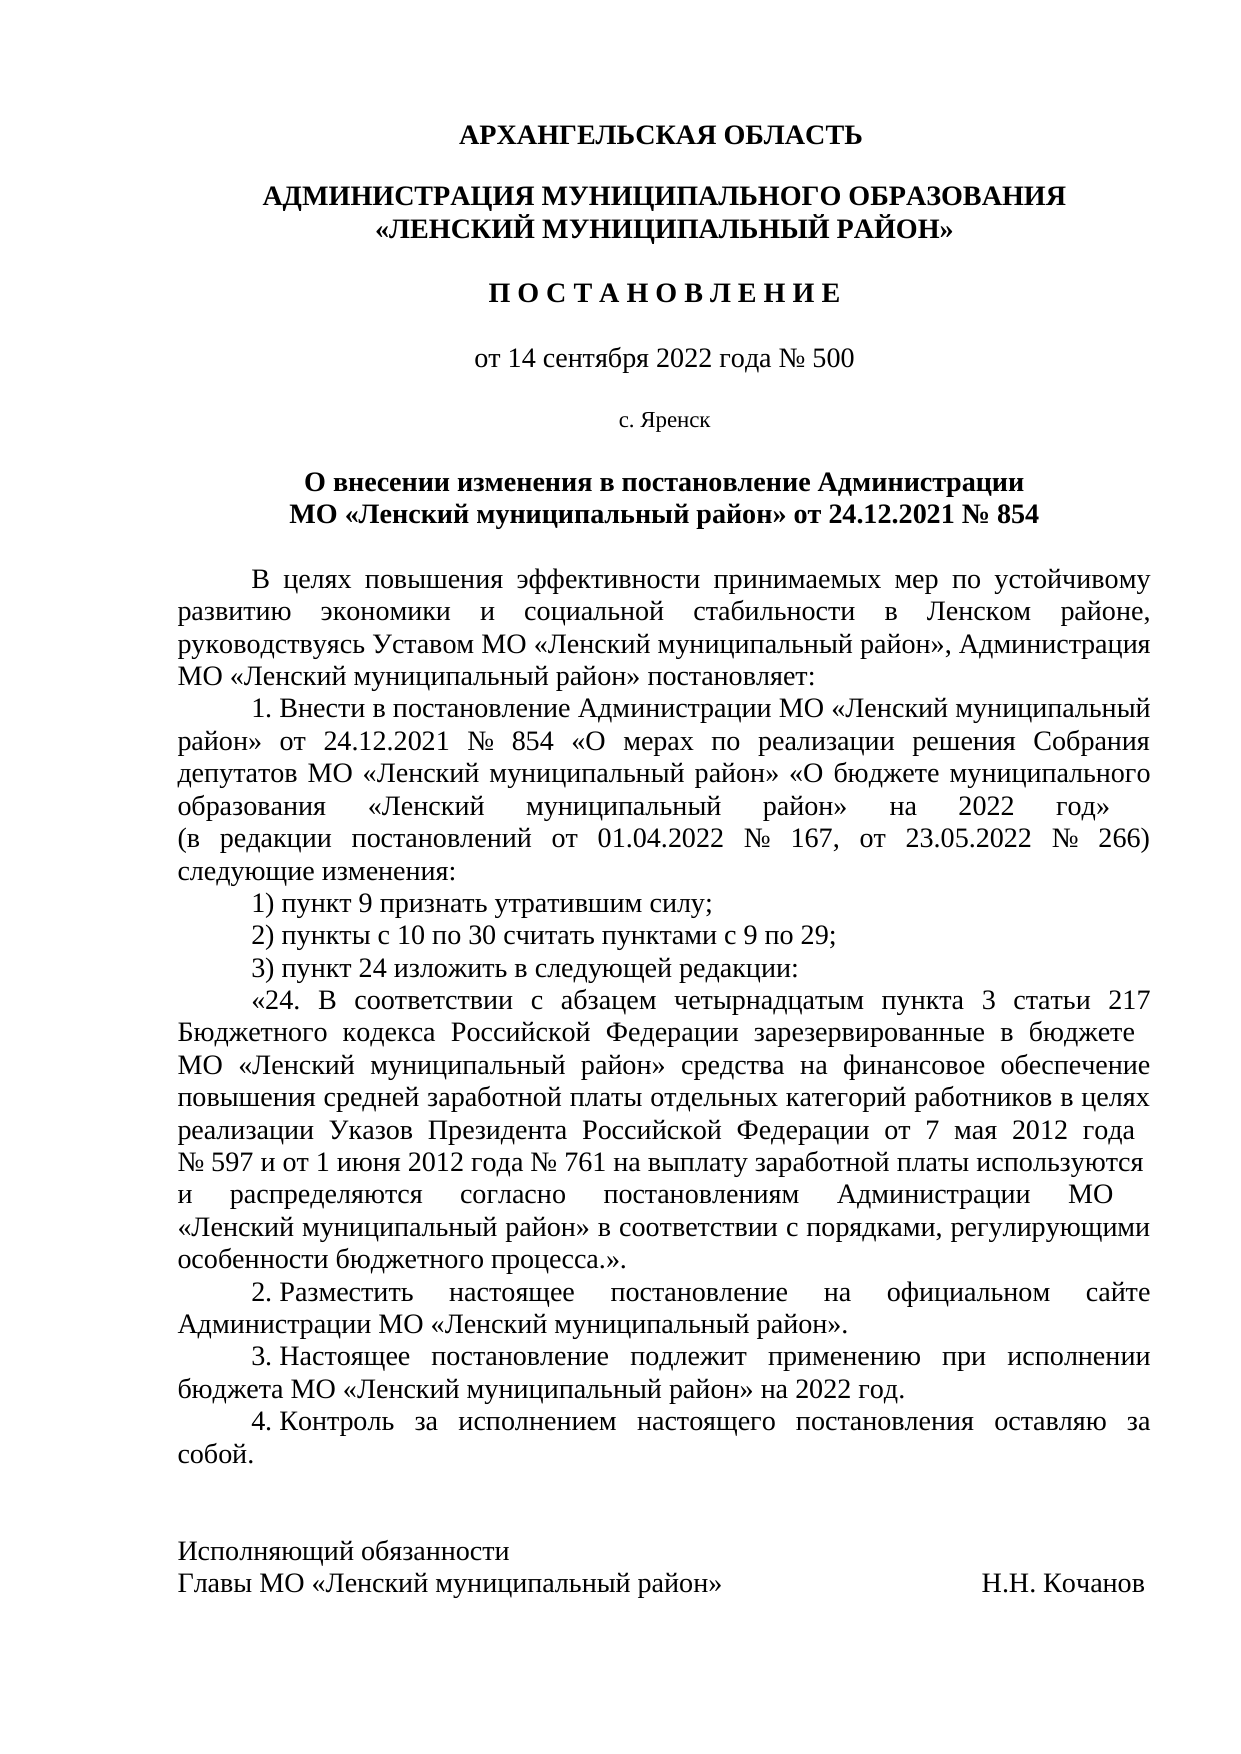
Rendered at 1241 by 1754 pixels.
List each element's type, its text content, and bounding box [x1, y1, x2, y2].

text «24. В соответствии с абзацем четырнадцатым пункта 3 статьи 217 Бюджетного кодекса Российской Федерации зарезервированные в бюджете МО «Ленский муниципальный район» средства на финансовое обеспечение повышения средней заработной платы отдельных категорий работников в целях реализации Указов Президента Российской Федерации от 7 мая 2012 года № 597 и от 1 июня 2012 года № 761 на выплату заработной платы используются и распределяются согласно постановлениям Администрации МО «Ленский муниципальный район» в соответствии с порядками, регулирующими особенности бюджетного процесса.». [177, 983, 1152, 1275]
text АРХАНГЕЛЬСКАЯ ОБЛАСТЬ [177, 118, 1152, 179]
text 1) пункт 9 признать утратившим силу; [177, 886, 1152, 918]
subtitle П О С Т А Н О В Л Е Н И Е [177, 276, 1152, 309]
text Исполняющий обязанности [177, 1534, 1152, 1566]
text с. Яренск [177, 406, 1152, 432]
text 2) пункты с 10 по 30 считать пунктами с 9 по 29; [177, 918, 1152, 951]
subtitle АДМИНИСТРАЦИЯ МУНИЦИПАЛЬНОГО ОБРАЗОВАНИЯ [177, 179, 1152, 212]
list Настоящее постановление подлежит применению при исполнении бюджета МО «Ленский муниципальный район» на 2022 год. [177, 1339, 1152, 1404]
list Контроль за исполнением настоящего постановления оставляю за собой. [177, 1404, 1152, 1469]
text В целях повышения эффективности принимаемых мер по устойчивому развитию экономики и социальной стабильности в Ленском районе, руководствуясь Уставом МО «Ленский муниципальный район», Администрация МО «Ленский муниципальный район» постановляет: [177, 562, 1152, 692]
text О внесении изменения в постановление Администрации [177, 465, 1152, 497]
text 3) пункт 24 изложить в следующей редакции: [177, 951, 1152, 983]
list Внести в постановление Администрации МО «Ленский муниципальный район» от 24.12.2021 № 854 «О мерах по реализации решения Собрания депутатов МО «Ленский муниципальный район» «О бюджете муниципального образования «Ленский муниципальный район» на 2022 год» (в редакции постановлений от 01.04.2022 № 167, от 23.05.2022 № 266) следующие изменения: [177, 692, 1152, 886]
text МО «Ленский муниципальный район» от 24.12.2021 № 854 [177, 497, 1152, 529]
text Главы МО «Ленский муниципальный район» Н.Н. Кочанов [177, 1566, 1152, 1599]
text от 14 сентября 2022 года № 500 [177, 341, 1152, 374]
list Разместить настоящее постановление на официальном сайте Администрации МО «Ленский муниципальный район». [177, 1275, 1152, 1339]
text «ЛЕНСКИЙ МУНИЦИПАЛЬНЫЙ РАЙОН» [177, 212, 1152, 244]
